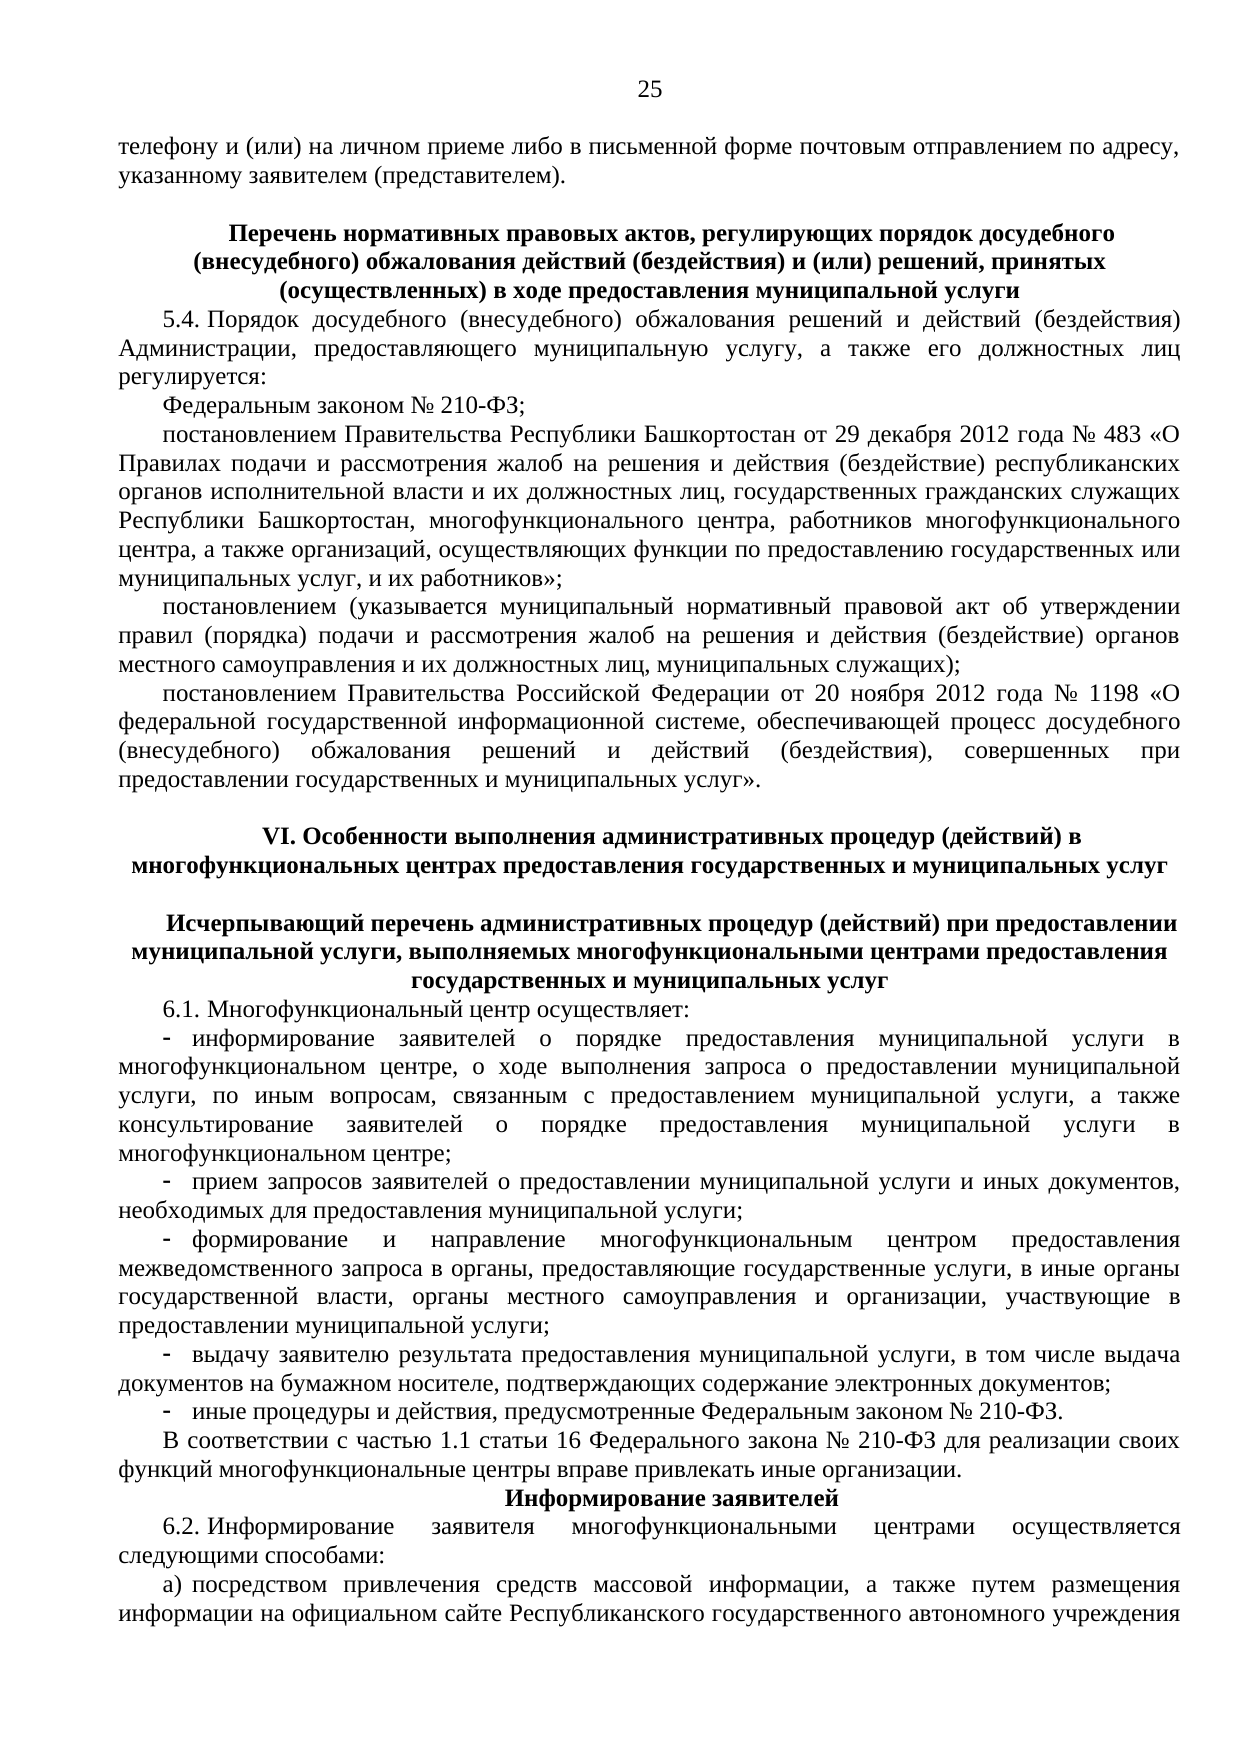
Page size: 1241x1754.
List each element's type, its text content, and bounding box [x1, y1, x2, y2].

list формирование и направление многофункциональным центром предоставления межведомственного запроса в органы, предоставляющие государственные услуги, в иные органы государственной власти, органы местного самоуправления и организации, участвующие в предоставлении муниципальной услуги; [118, 1224, 1181, 1339]
text Федеральным законом № 210-ФЗ; [118, 390, 1181, 419]
text В соответствии с частью 1.1 статьи 16 Федерального закона № 210-ФЗ для реализации своих функций многофункциональные центры вправе привлекать иные организации. [118, 1425, 1181, 1483]
text Перечень нормативных правовых актов, регулирующих порядок досудебного (внесудебного) обжалования действий (бездействия) и (или) решений, принятых (осуществленных) в ходе предоставления муниципальной услуги [118, 218, 1181, 304]
text постановлением Правительства Республики Башкортостан от 29 декабря 2012 года № 483 «О Правилах подачи и рассмотрения жалоб на решения и действия (бездействие) республиканских органов исполнительной власти и их должностных лиц, государственных гражданских служащих Республики Башкортостан, многофункционального центра, работников многофункционального центра, а также организаций, осуществляющих функции по предоставлению государственных или муниципальных услуг, и их работников»; [118, 419, 1181, 591]
list Порядок досудебного (внесудебного) обжалования решений и действий (бездействия) Администрации, предоставляющего муниципальную услугу, а также его должностных лиц регулируется: [118, 304, 1181, 390]
text Информирование заявителей [118, 1483, 1181, 1511]
list выдачу заявителю результата предоставления муниципальной услуги, в том числе выдача документов на бумажном носителе, подтверждающих содержание электронных документов; [118, 1339, 1181, 1396]
list Информирование заявителя многофункциональными центрами осуществляется следующими способами: [118, 1511, 1181, 1569]
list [118, 131, 1181, 189]
text VI. Особенности выполнения административных процедур (действий) в многофункциональных центрах предоставления государственных и муниципальных услуг [118, 821, 1181, 879]
list Многофункциональный центр осуществляет: [118, 994, 1181, 1023]
list иные процедуры и действия, предусмотренные Федеральным законом № 210-ФЗ. [118, 1396, 1181, 1425]
list прием запросов заявителей о предоставлении муниципальной услуги и иных документов, необходимых для предоставления муниципальной услуги; [118, 1166, 1181, 1224]
text постановлением Правительства Российской Федерации от 20 ноября 2012 года № 1198 «О федеральной государственной информационной системе, обеспечивающей процесс досудебного (внесудебного) обжалования решений и действий (бездействия), совершенных при предоставлении государственных и муниципальных услуг». [118, 678, 1181, 793]
text постановлением (указывается муниципальный нормативный правовой акт об утверждении правил (порядка) подачи и рассмотрения жалоб на решения и действия (бездействие) органов местного самоуправления и их должностных лиц, муниципальных служащих); [118, 591, 1181, 678]
text Исчерпывающий перечень административных процедур (действий) при предоставлении муниципальной услуги, выполняемых многофункциональными центрами предоставления государственных и муниципальных услуг [118, 908, 1181, 994]
list информирование заявителей о порядке предоставления муниципальной услуги в многофункциональном центре, о ходе выполнения запроса о предоставлении муниципальной услуги, по иным вопросам, связанным с предоставлением муниципальной услуги, а также консультирование заявителей о порядке предоставления муниципальной услуги в многофункциональном центре; [118, 1023, 1181, 1166]
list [118, 1569, 1181, 1626]
